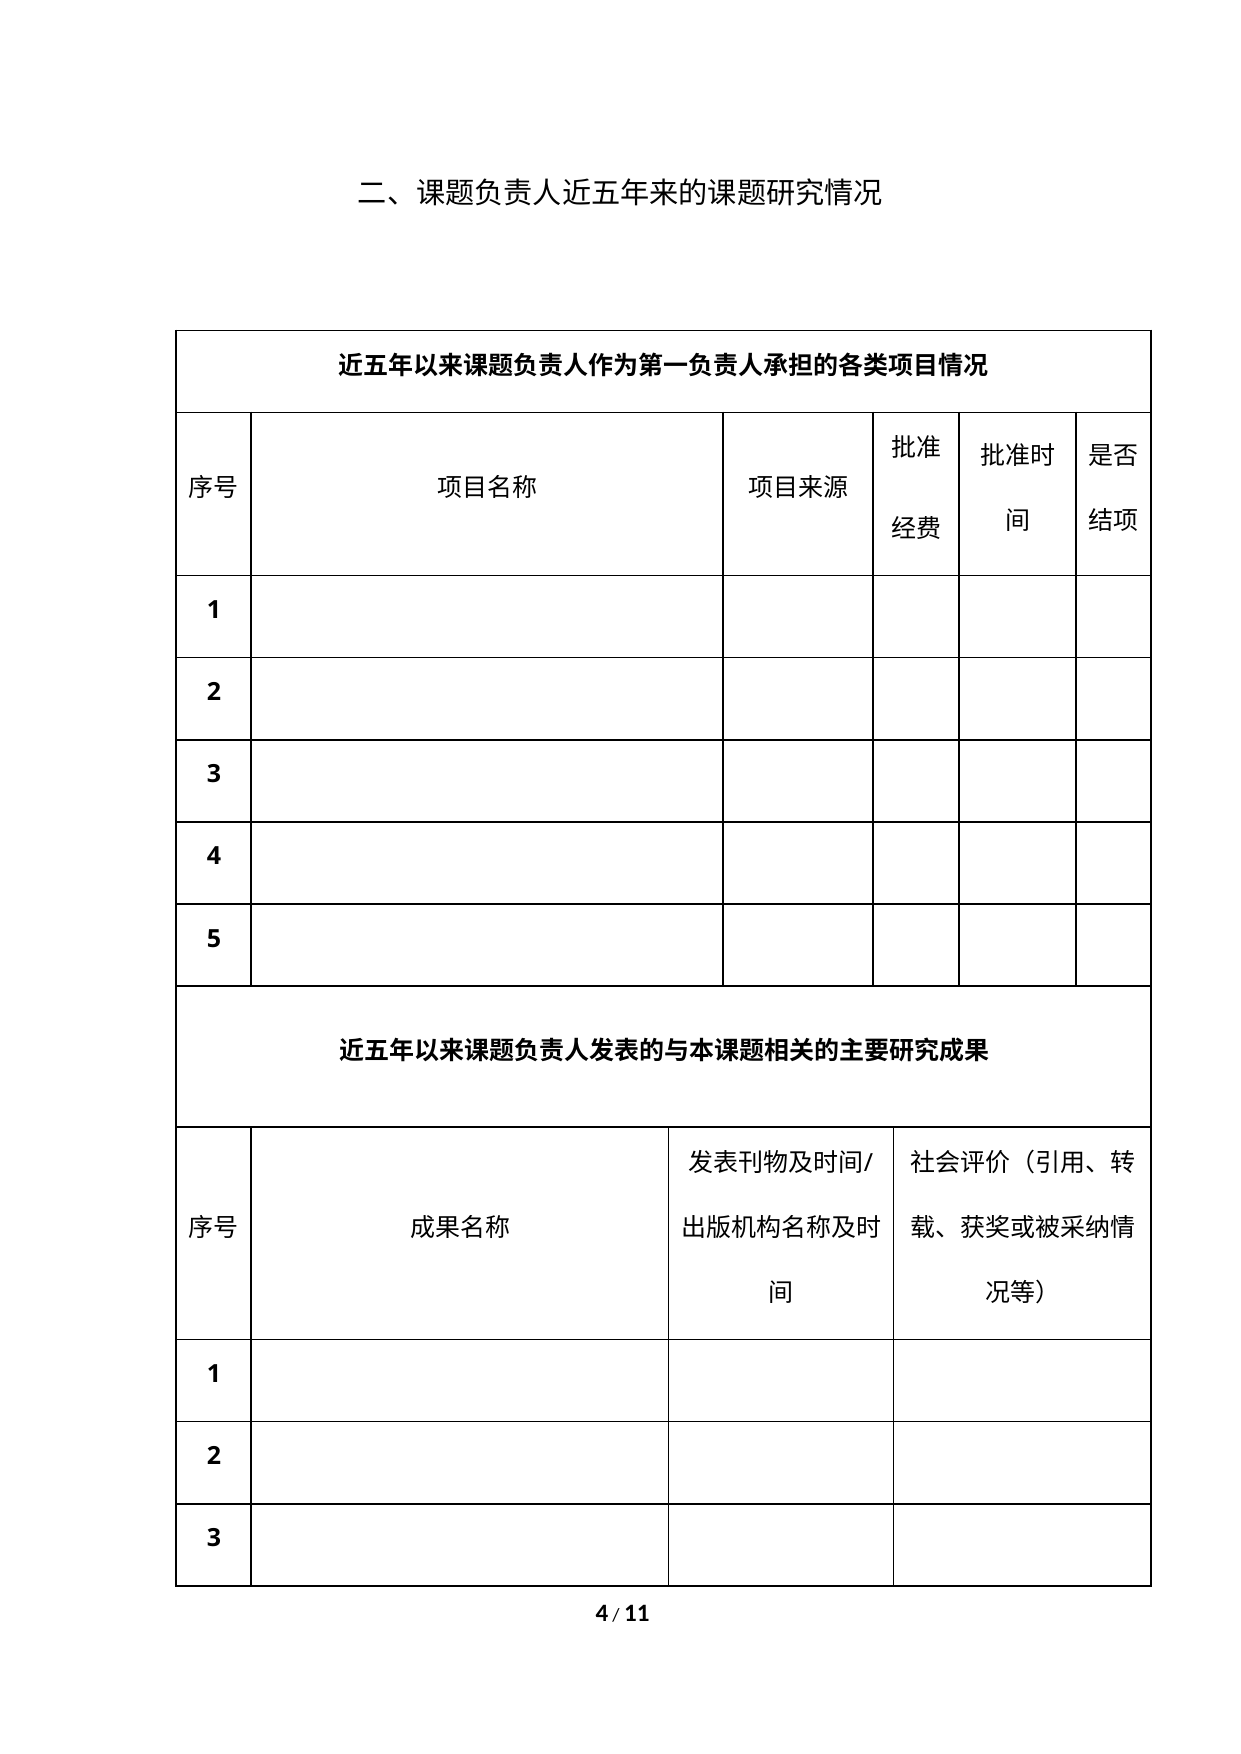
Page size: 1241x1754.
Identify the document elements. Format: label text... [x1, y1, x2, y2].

table_cell 3 [177, 1505, 250, 1585]
table_cell [894, 1422, 1150, 1503]
table_cell [252, 823, 722, 903]
table_cell [252, 741, 722, 821]
table_cell [960, 741, 1075, 821]
table_cell [1077, 905, 1150, 985]
table_cell 批准时间 [960, 413, 1075, 574]
table_cell 3 [177, 741, 250, 821]
table_cell 1 [177, 1340, 250, 1421]
table_cell [874, 576, 958, 657]
table_header 近五年以来课题负责人作为第一负责人承担的各类项目情况 [177, 331, 1150, 412]
table_cell [894, 1340, 1150, 1421]
table_cell [960, 905, 1075, 985]
table_cell [1077, 658, 1150, 739]
table_cell [724, 658, 872, 739]
table_cell 社会评价（引用、转载、获奖或被采纳情况等） [894, 1128, 1150, 1338]
table_cell [960, 576, 1075, 657]
table_cell [894, 1505, 1150, 1585]
table_cell 序号 [177, 413, 250, 574]
table_cell 1 [177, 576, 250, 657]
table_cell 发表刊物及时间/出版机构名称及时间 [669, 1128, 893, 1338]
table_cell [1077, 741, 1150, 821]
table_cell [252, 1422, 668, 1503]
table_cell 近五年以来课题负责人发表的与本课题相关的主要研究成果 [177, 987, 1150, 1126]
table_cell [252, 905, 722, 985]
table_cell [252, 576, 722, 657]
table_cell [669, 1340, 893, 1421]
table_cell [252, 1340, 668, 1421]
table_cell 4 [177, 823, 250, 903]
table_cell [874, 741, 958, 821]
table_cell [252, 1505, 668, 1585]
table_cell [724, 823, 872, 903]
table_cell 是否结项 [1077, 413, 1150, 574]
table_cell 批准 经费 [874, 413, 958, 574]
table_cell 2 [177, 1422, 250, 1503]
table_cell [874, 905, 958, 985]
text 二、课题负责人近五年来的课题研究情况 [187, 158, 1053, 223]
table_cell 项目来源 [724, 413, 872, 574]
table_cell [724, 741, 872, 821]
table_cell [669, 1422, 893, 1503]
table_cell [724, 905, 872, 985]
table_cell [960, 658, 1075, 739]
table_cell 2 [177, 658, 250, 739]
table_cell [1077, 823, 1150, 903]
table_cell [1077, 576, 1150, 657]
table_cell 成果名称 [252, 1128, 668, 1338]
table_cell [874, 658, 958, 739]
table_cell 5 [177, 905, 250, 985]
table_cell 项目名称 [252, 413, 722, 574]
table_cell [669, 1505, 893, 1585]
table_cell [724, 576, 872, 657]
table_cell [252, 658, 722, 739]
table_cell [960, 823, 1075, 903]
table_cell 序号 [177, 1128, 250, 1338]
table_cell [874, 823, 958, 903]
